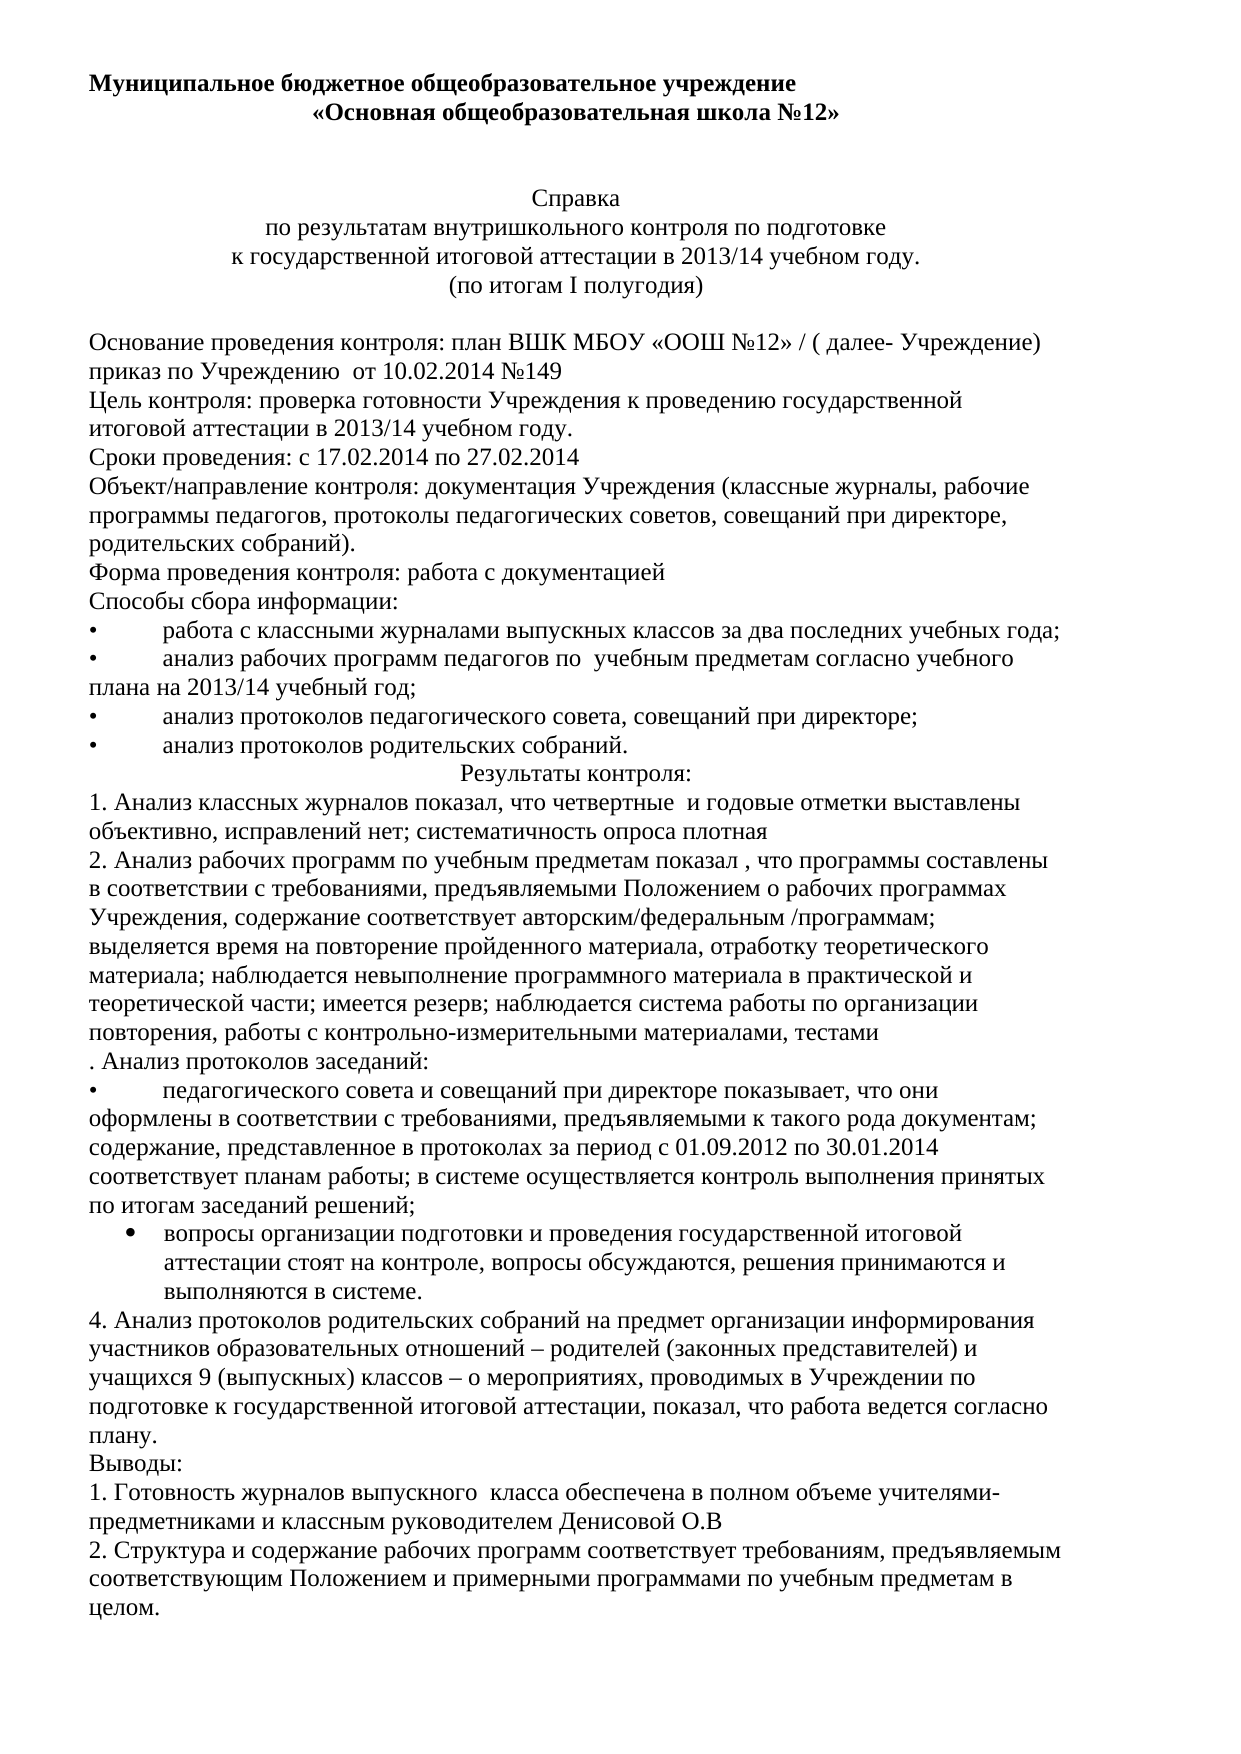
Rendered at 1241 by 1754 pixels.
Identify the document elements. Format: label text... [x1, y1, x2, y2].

text Основание проведения контроля: план ВШК МБОУ «ООШ №12» / ( далее- Учреждение) приказ по Учреждению от 10.02.2014 №149 [89, 327, 1063, 385]
text Цель контроля: проверка готовности Учреждения к проведению государственной итоговой аттестации в 2013/14 учебном году. [89, 385, 1063, 442]
text • анализ рабочих программ педагогов по учебным предметам согласно учебного плана на 2013/14 учебный год; [89, 643, 1063, 701]
text 2. Анализ рабочих программ по учебным предметам показал , что программы составлены в соответствии с требованиями, предъявляемыми Положением о рабочих программах Учреждения, содержание соответствует авторским/федеральным /программам; выделяется время на повторение пройденного материала, отработку теоретического материала; наблюдается невыполнение программного материала в практической и теоретической части; имеется резерв; наблюдается система работы по организации повторения, работы с контрольно-измерительными материалами, тестами [89, 845, 1063, 1046]
text Справка [89, 183, 1063, 212]
text • анализ протоколов родительских собраний. [89, 730, 1063, 758]
text «Основная общеобразовательная школа №12» [89, 97, 1063, 126]
text 1. Анализ классных журналов показал, что четвертные и годовые отметки выставлены объективно, исправлений нет; систематичность опроса плотная [89, 787, 1063, 845]
list вопросы организации подготовки и проведения государственной итоговой аттестации стоят на контроле, вопросы обсуждаются, решения принимаются и выполняются в системе. [126, 1218, 1063, 1305]
text Форма проведения контроля: работа с документацией [89, 557, 1063, 586]
text Объект/направление контроля: документация Учреждения (классные журналы, рабочие программы педагогов, протоколы педагогических советов, совещаний при директоре, родительских собраний). [89, 471, 1063, 557]
text Сроки проведения: с 17.02.2014 по 27.02.2014 [89, 442, 1063, 471]
text 4. Анализ протоколов родительских собраний на предмет организации информирования участников образовательных отношений – родителей (законных представителей) и учащихся 9 (выпускных) классов – о мероприятиях, проводимых в Учреждении по подготовке к государственной итоговой аттестации, показал, что работа ведется согласно плану. [89, 1305, 1063, 1448]
text • анализ протоколов педагогического совета, совещаний при директоре; [89, 701, 1063, 730]
text (по итогам I полугодия) [89, 270, 1063, 298]
text • педагогического совета и совещаний при директоре показывает, что они оформлены в соответствии с требованиями, предъявляемыми к такого рода документам; содержание, представленное в протоколах за период с 01.09.2012 по 30.01.2014 соответствует планам работы; в системе осуществляется контроль выполнения принятых по итогам заседаний решений; [89, 1075, 1063, 1218]
text Способы сбора информации: [89, 586, 1063, 615]
text по результатам внутришкольного контроля по подготовке [89, 212, 1063, 241]
text 1. Готовность журналов выпускного класса обеспечена в полном объеме учителями-предметниками и классным руководителем Денисовой О.В [89, 1477, 1063, 1535]
text . Анализ протоколов заседаний: [89, 1046, 1063, 1075]
text к государственной итоговой аттестации в 2013/14 учебном году. [89, 241, 1063, 270]
text Выводы: [89, 1448, 1063, 1477]
text 2. Структура и содержание рабочих программ соответствует требованиям, предъявляемым соответствующим Положением и примерными программами по учебным предметам в целом. [89, 1535, 1063, 1621]
text • работа с классными журналами выпускных классов за два последних учебных года; [89, 615, 1063, 643]
text Муниципальное бюджетное общеобразовательное учреждение [89, 68, 1063, 97]
text Результаты контроля: [89, 758, 1063, 787]
